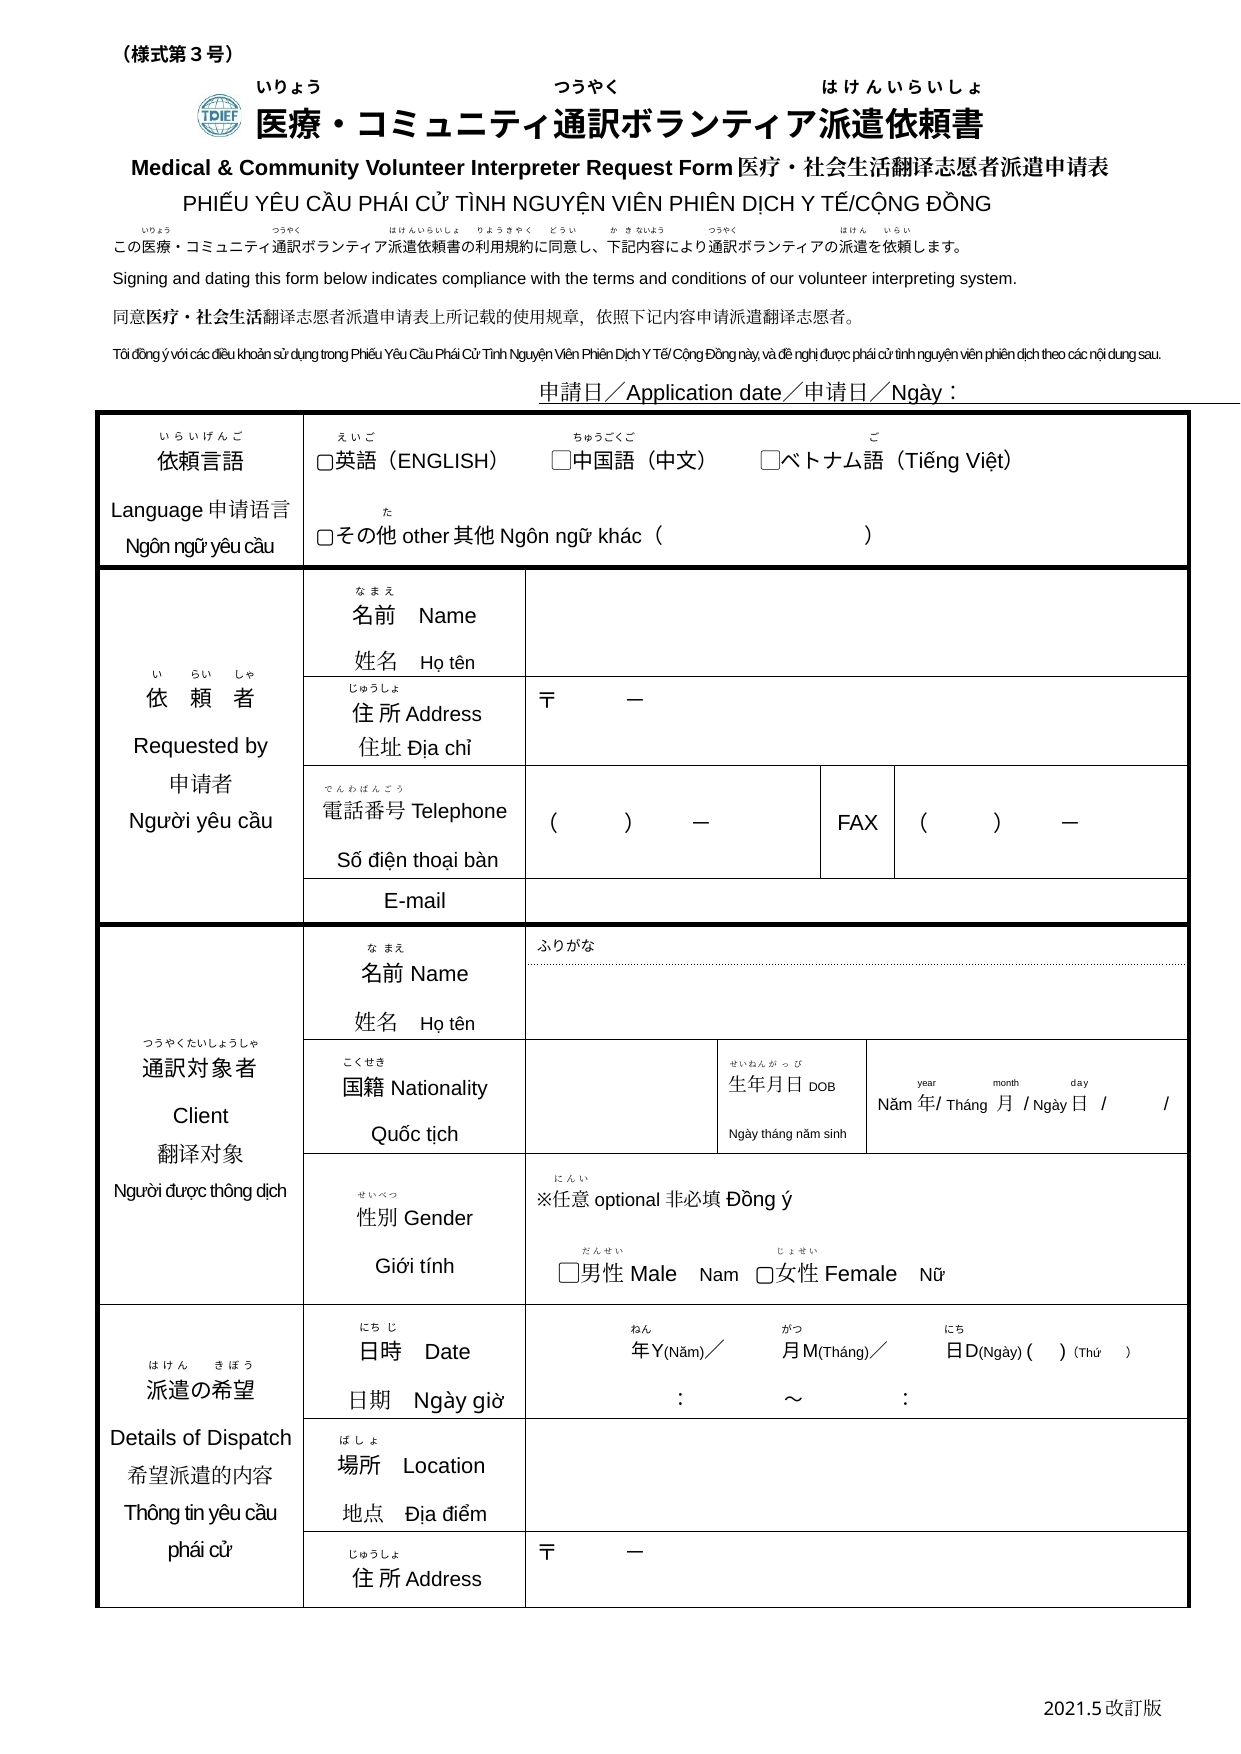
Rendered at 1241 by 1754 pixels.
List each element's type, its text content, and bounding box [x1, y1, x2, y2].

text この・コミュニティボランティアのにし、によりボランティアのをします。 [112, 222, 1062, 260]
table_cell Address 住址 Địa chỉ [304, 677, 525, 765]
table_cell [526, 570, 1187, 676]
table_cell Y(Năm)／ M(Tháng)／ D(Ngày) ( )（Thứ ） ： ～ ： [526, 1305, 1187, 1417]
table_cell E-mail [304, 879, 525, 922]
table_cell 〒 － [526, 677, 1187, 765]
text 申請日／Application date／申请日／Ngày： [112, 372, 1128, 410]
table_cell 〒 － [526, 1532, 1187, 1607]
table_cell Client 翻译对象 Người được thông dịch [100, 927, 303, 1304]
text Tôi đồng ý với các điều khoản sử dụng trong Phiếu Yêu Cầu Phái Cử Tình Nguyện Viên Phiên Dịch Y Tế/ Cộng Đồng này, và đề nghị được phái cử tình nguyện viên phiên dịch theo các nội dung sau. [112, 335, 1175, 372]
table_cell Name 姓名 Họ tên [304, 927, 525, 1039]
table_cell FAX [821, 766, 894, 878]
table_cell [526, 1040, 717, 1153]
text Medical & Community Volunteer Interpreter Request Form医疗・社会生活翻译志愿者派遣申请表 [112, 147, 1128, 185]
text Signing and dating this form below indicates compliance with the terms and conditions of our volunteer interpreting system. [112, 260, 1062, 297]
text PHIẾU YÊU CẦU PHÁI CỬ TÌNH NGUYỆN VIÊN PHIÊN DỊCH Y TẾ/CỘNG ĐỒNG [112, 185, 1062, 222]
table_cell Gender Giới tính [304, 1154, 525, 1304]
picture [197, 94, 242, 137]
table_cell [526, 879, 1187, 922]
text 同意医疗・社会生活翻译志愿者派遣申请表上所记载的使用规章，依照下记内容申请派遣翻译志愿者。 [112, 297, 1062, 335]
text ・コミュニティボランティア [112, 72, 1128, 147]
table_header ▢（ENGLISH） ▢（中文） ▢ベトナム（Tiếng Việt） ▢その other其他Ngôn ngữ khác（ ） [304, 415, 1187, 565]
table_cell Location 地点 Địa điểm [304, 1419, 525, 1531]
text （様式第３号） [112, 35, 1128, 72]
table_cell （ ） － [526, 766, 820, 878]
table_cell ※ optional 非必填 Đồng ý ▢ Male Nam ▢ Female Nữ [526, 1154, 1187, 1304]
table_cell Telephone Số điện thoại bàn [304, 766, 525, 878]
table_cell DOB Ngày tháng năm sinh [718, 1040, 866, 1153]
table_cell （ ） － [895, 766, 1187, 878]
table_cell Requested by 申请者 Người yêu cầu [100, 570, 303, 922]
table_cell [526, 1419, 1187, 1531]
table_cell [526, 964, 1187, 1039]
table_cell の Details of Dispatch 希望派遣的内容 Thông tin yêu cầu phái cử [100, 1305, 303, 1607]
table_cell Năm / Tháng / Ngày / / [867, 1040, 1187, 1153]
table_header Language申请语言 Ngôn ngữ yêu cầu [100, 415, 303, 565]
table_cell Address 住址 Địa chỉ [304, 1532, 525, 1607]
table_cell Date 日期 Ngày giờ [304, 1305, 525, 1417]
table_cell ふりがな [526, 927, 1187, 964]
table_cell Nationality Quốc tịch [304, 1040, 525, 1153]
table_cell Name 姓名 Họ tên [304, 570, 525, 676]
